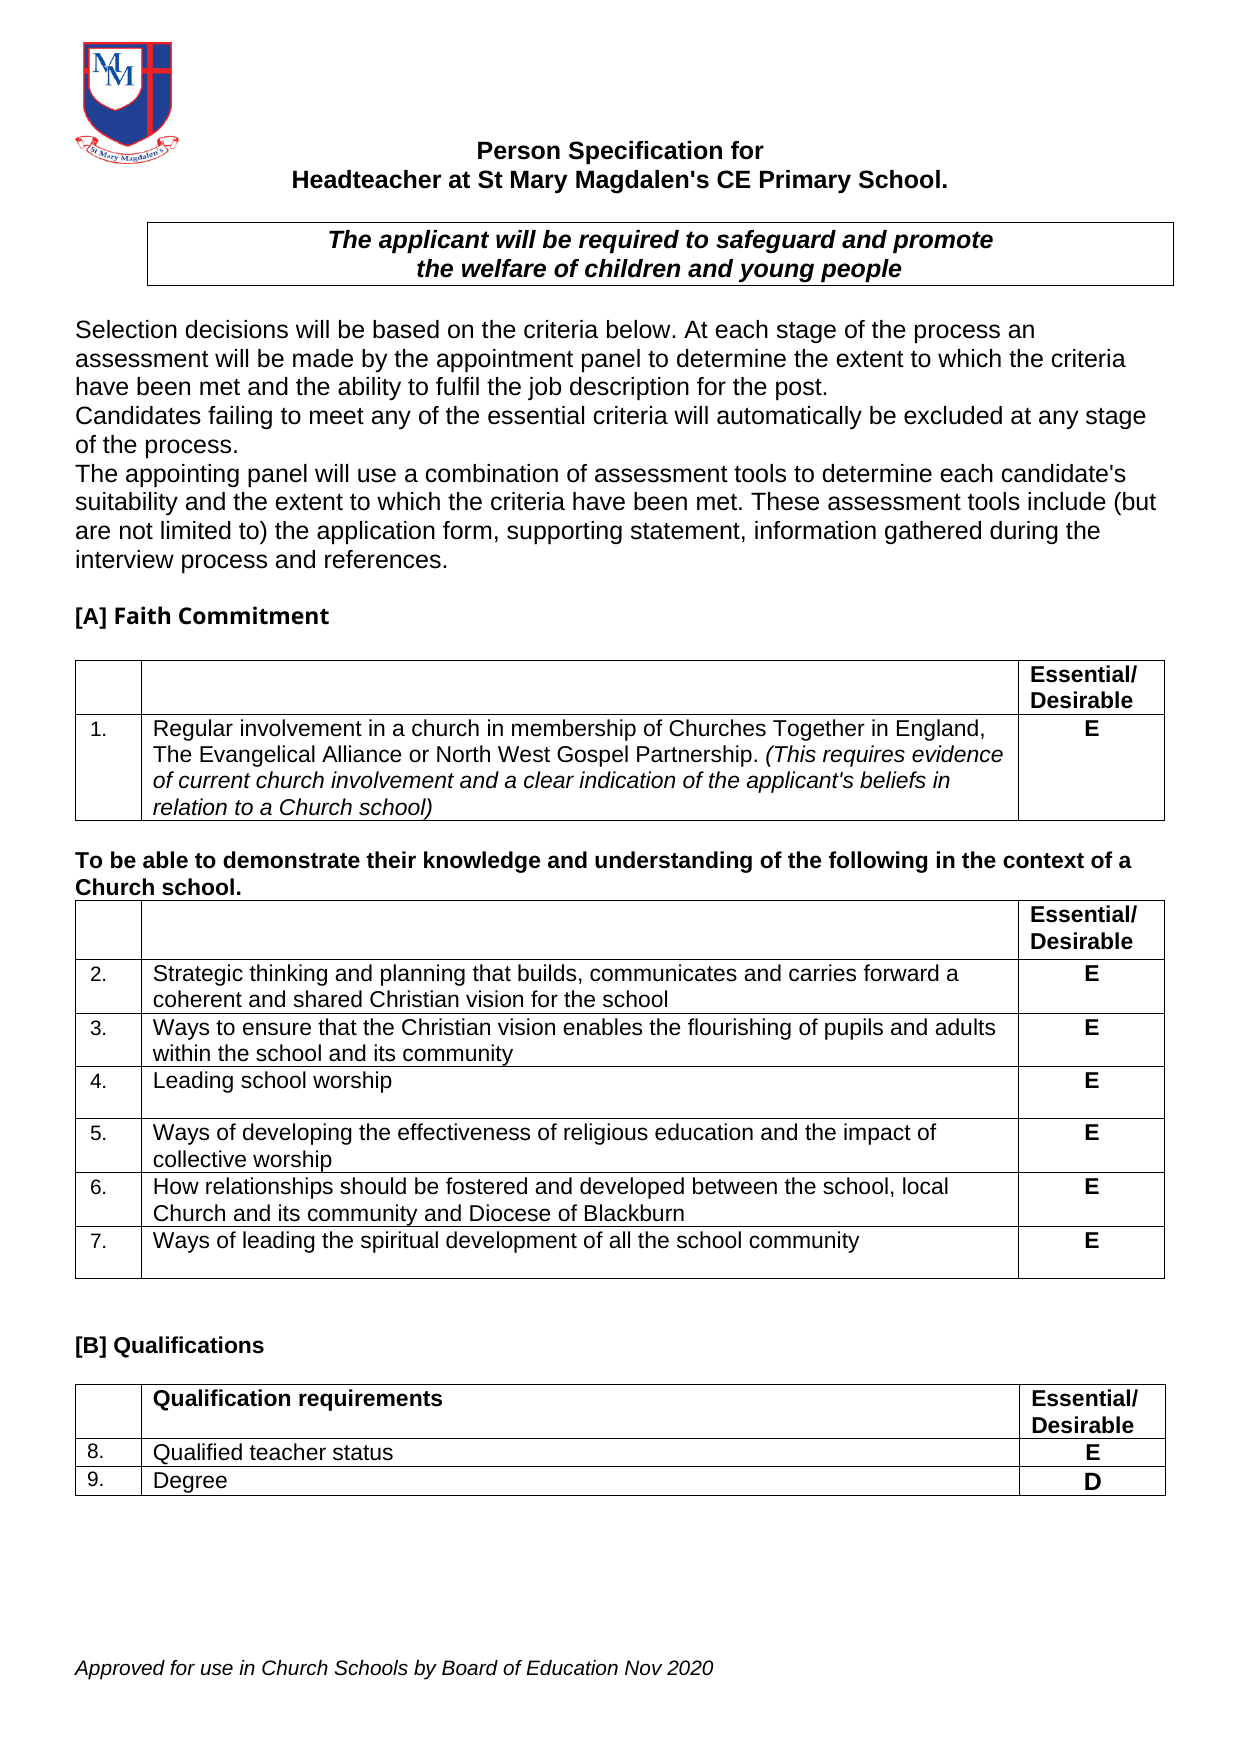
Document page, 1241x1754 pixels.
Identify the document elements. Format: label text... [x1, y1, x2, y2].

table_header Qualification requirements [142, 1385, 1019, 1438]
table_cell E [1019, 1173, 1164, 1226]
text [A] Faith Commitment [75, 600, 1165, 631]
table_header [76, 661, 141, 714]
table_header Essential/ Desirable [1020, 1385, 1165, 1438]
table_cell [76, 715, 141, 820]
table_header Essential/ Desirable [1019, 901, 1164, 959]
table_cell Ways of developing the effectiveness of religious education and the impact of collective worship [142, 1119, 1018, 1172]
table_cell Degree [142, 1467, 1019, 1495]
table_cell [76, 1439, 141, 1466]
table_cell E [1019, 715, 1164, 820]
table_cell Strategic thinking and planning that builds, communicates and carries forward a coherent and shared Christian vision for the school [142, 960, 1018, 1012]
text Candidates failing to meet any of the essential criteria will automatically be excluded at any stage of the process. [75, 401, 1165, 458]
table_cell Leading school worship [142, 1067, 1018, 1118]
table_cell Ways of leading the spiritual development of all the school community [142, 1227, 1018, 1278]
table_cell Regular involvement in a church in membership of Churches Together in England, The Evangelical Alliance or North West Gospel Partnership. (This requires evidence of current church involvement and a clear indication of the applicant's beliefs in relation to a Church school) [142, 715, 1018, 820]
table_cell Qualified teacher status [142, 1439, 1019, 1466]
table_cell E [1019, 960, 1164, 1012]
text Headteacher at St Mary Magdalen's CE Primary School. [75, 165, 1165, 193]
table_cell [76, 1467, 141, 1495]
text The appointing panel will use a combination of assessment tools to determine each candidate's suitability and the extent to which the criteria have been met. These assessment tools include (but are not limited to) the application form, supporting statement, information gathered during the interview process and references. [75, 458, 1165, 573]
table_cell [76, 1014, 141, 1066]
table_header [76, 1385, 141, 1438]
table_cell [76, 1173, 141, 1226]
table_cell E [1019, 1119, 1164, 1172]
picture [75, 42, 179, 136]
table_header [76, 901, 141, 959]
table_cell Ways to ensure that the Christian vision enables the flourishing of pupils and adults within the school and its community [142, 1014, 1018, 1066]
table_cell E [1019, 1067, 1164, 1118]
text The applicant will be required to safeguard and promote [148, 223, 1173, 251]
table_cell How relationships should be fostered and developed between the school, local Church and its community and Diocese of Blackburn [142, 1173, 1018, 1226]
text To be able to demonstrate their knowledge and understanding of the following in the context of a Church school. [75, 847, 1165, 900]
table_cell [76, 1067, 141, 1118]
table_cell D [1020, 1467, 1165, 1495]
table_cell E [1020, 1439, 1165, 1466]
table_header Essential/ Desirable [1019, 661, 1164, 714]
table_header [142, 661, 1018, 714]
table_cell [76, 960, 141, 1012]
table_cell E [1019, 1227, 1164, 1278]
text Selection decisions will be based on the criteria below. At each stage of the process an assessment will be made by the appointment panel to determine the extent to which the criteria have been met and the ability to fulfil the job description for the post. [75, 315, 1165, 401]
table_cell E [1019, 1014, 1164, 1066]
table_header [142, 901, 1018, 959]
table_cell [76, 1227, 141, 1278]
text Person Specification for [75, 136, 1165, 165]
text the welfare of children and young people [148, 251, 1173, 285]
table_cell [76, 1119, 141, 1172]
text [B] Qualifications [75, 1332, 1165, 1358]
